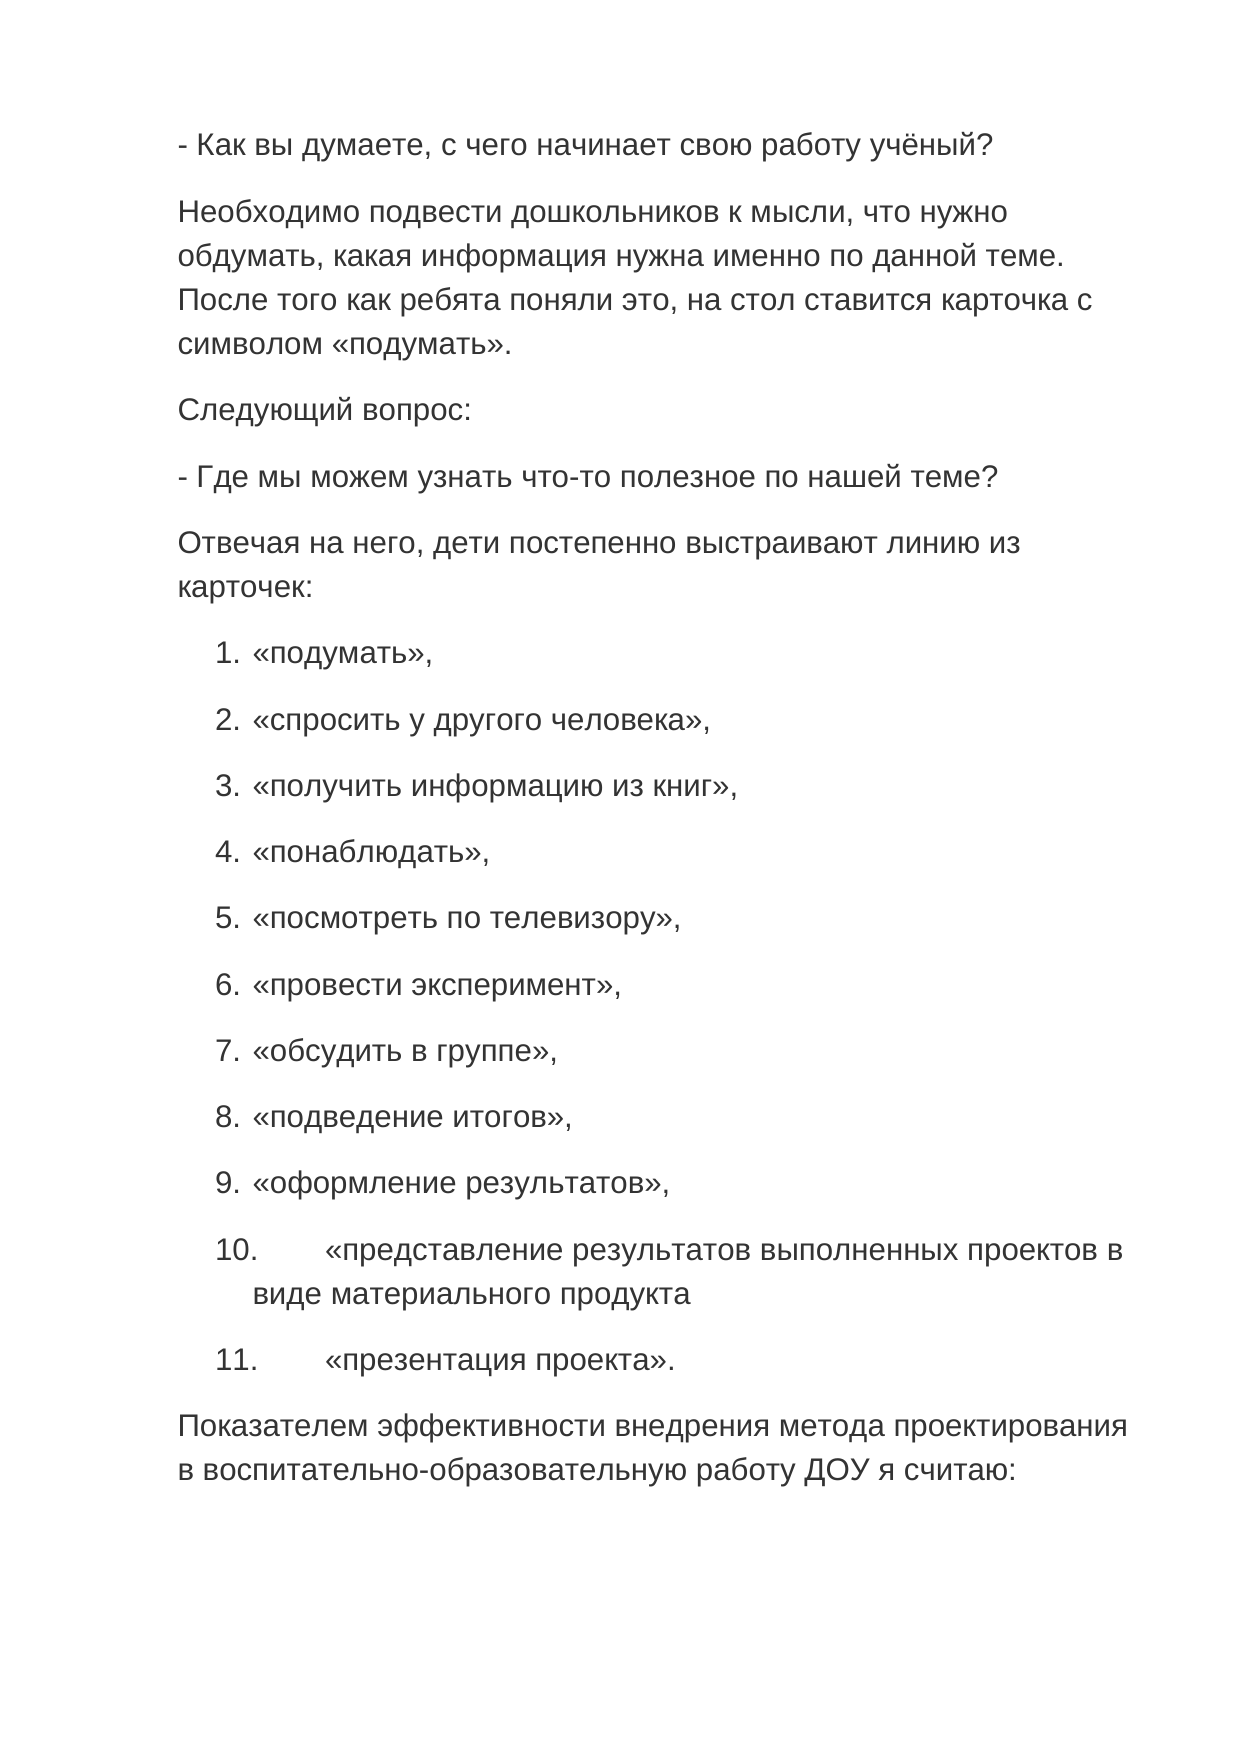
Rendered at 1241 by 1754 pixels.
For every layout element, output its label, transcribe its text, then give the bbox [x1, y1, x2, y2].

list «понаблюдать», [215, 825, 1152, 869]
text Показателем эффективности внедрения метода проектирования в воспитательно-образовательную работу ДОУ я считаю: [177, 1399, 1152, 1487]
list «презентация проекта». [215, 1333, 1152, 1377]
list «оформление результатов», [215, 1156, 1152, 1200]
text Необходимо подвести дошкольников к мысли, что нужно обдумать, какая информация нужна именно по данной теме. После того как ребята поняли это, на стол ставится карточка с символом «подумать». [177, 184, 1152, 361]
text - Где мы можем узнать что-то полезное по нашей теме? [177, 449, 1152, 493]
text - Как вы думаете, с чего начинает свою работу учёный? [177, 118, 1152, 162]
list «обсудить в группе», [215, 1023, 1152, 1068]
list «подведение итогов», [215, 1090, 1152, 1134]
list «подумать», [215, 626, 1152, 670]
text Следующий вопрос: [177, 383, 1152, 427]
list «получить информацию из книг», [215, 758, 1152, 803]
text Отвечая на него, дети постепенно выстраивают линию из карточек: [177, 516, 1152, 604]
list «спросить у другого человека», [215, 692, 1152, 736]
list «посмотреть по телевизору», [215, 891, 1152, 935]
list «представление результатов выполненных проектов в виде материального продукта [215, 1222, 1152, 1311]
list «провести эксперимент», [215, 957, 1152, 1001]
